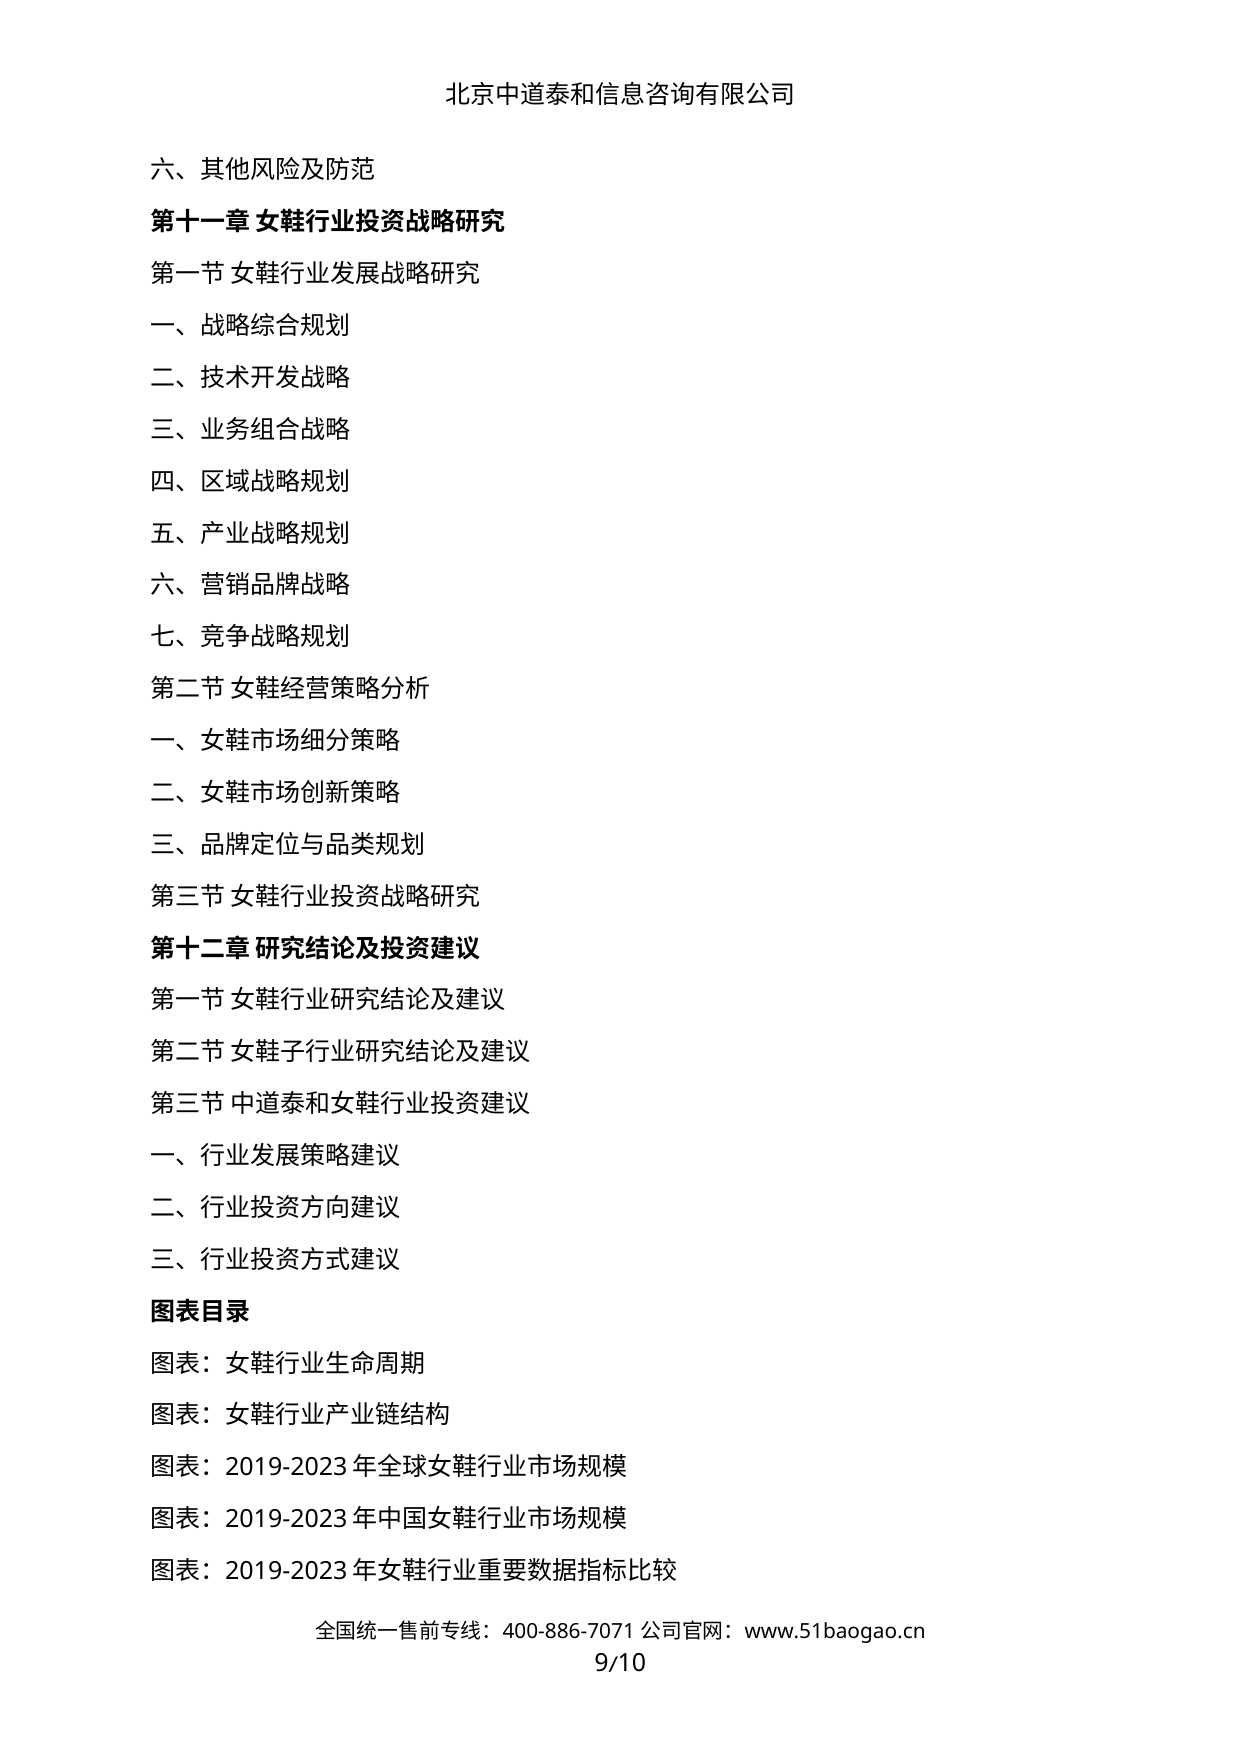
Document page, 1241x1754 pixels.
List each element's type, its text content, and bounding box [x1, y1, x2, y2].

text 图表：2019-2023年中国女鞋行业市场规模 [150, 1499, 1090, 1535]
text 图表：女鞋行业生命周期 [150, 1343, 1090, 1379]
text 二、行业投资方向建议 [150, 1187, 1090, 1224]
text 三、业务组合战略 [150, 409, 1090, 446]
text 一、战略综合规划 [150, 306, 1090, 342]
text 一、行业发展策略建议 [150, 1136, 1090, 1172]
text 六、其他风险及防范 [150, 150, 1090, 186]
text 七、竞争战略规划 [150, 617, 1090, 653]
text 图表：2019-2023年全球女鞋行业市场规模 [150, 1447, 1090, 1483]
text 第二节 女鞋子行业研究结论及建议 [150, 1032, 1090, 1068]
text 第十一章 女鞋行业投资战略研究 [150, 202, 1090, 238]
text 六、营销品牌战略 [150, 565, 1090, 601]
text 一、女鞋市场细分策略 [150, 721, 1090, 757]
text 图表：2019-2023年女鞋行业重要数据指标比较 [150, 1551, 1090, 1587]
text 五、产业战略规划 [150, 513, 1090, 549]
text 三、行业投资方式建议 [150, 1239, 1090, 1276]
text 二、女鞋市场创新策略 [150, 772, 1090, 809]
text 四、区域战略规划 [150, 461, 1090, 497]
text 图表目录 [150, 1291, 1090, 1327]
text 三、品牌定位与品类规划 [150, 824, 1090, 861]
text 第十二章 研究结论及投资建议 [150, 928, 1090, 964]
text 二、技术开发战略 [150, 357, 1090, 394]
text 第二节 女鞋经营策略分析 [150, 669, 1090, 705]
text 第三节 中道泰和女鞋行业投资建议 [150, 1084, 1090, 1120]
text 第一节 女鞋行业研究结论及建议 [150, 980, 1090, 1016]
text 图表：女鞋行业产业链结构 [150, 1395, 1090, 1431]
text 第一节 女鞋行业发展战略研究 [150, 254, 1090, 290]
text 第三节 女鞋行业投资战略研究 [150, 876, 1090, 912]
